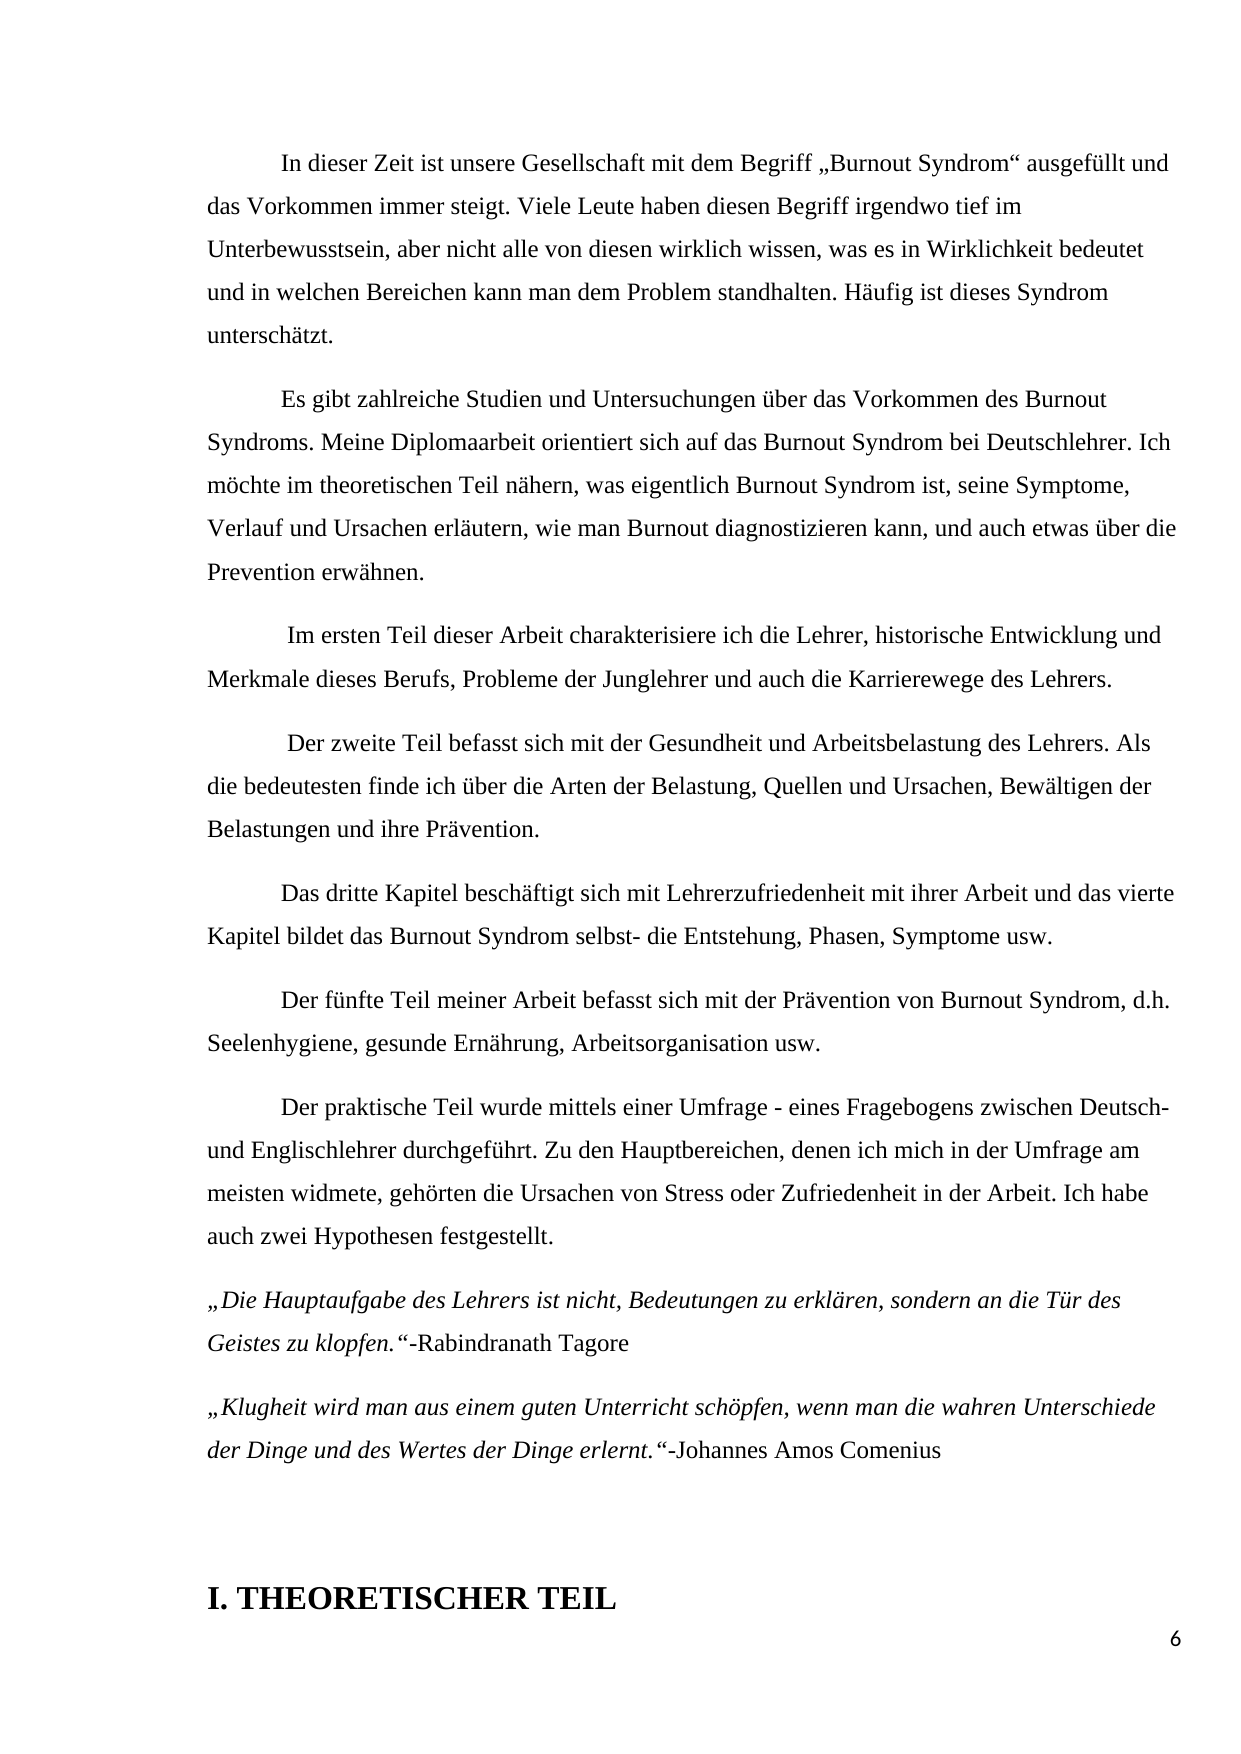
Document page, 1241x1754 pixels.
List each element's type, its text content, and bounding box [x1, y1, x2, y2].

text Der zweite Teil befasst sich mit der Gesundheit und Arbeitsbelastung des Lehrers. Als die bedeutesten finde ich über die Arten der Belastung, Quellen und Ursachen, Bewältigen der Belastungen und ihre Prävention. [207, 728, 1181, 843]
text Der praktische Teil wurde mittels einer Umfrage - eines Fragebogens zwischen Deutsch- und Englischlehrer durchgeführt. Zu den Hauptbereichen, denen ich mich in der Umfrage am meisten widmete, gehörten die Ursachen von Stress oder Zufriedenheit in der Arbeit. Ich habe auch zwei Hypothesen festgestellt. [207, 1092, 1181, 1250]
text Das dritte Kapitel beschäftigt sich mit Lehrerzufriedenheit mit ihrer Arbeit und das vierte Kapitel bildet das Burnout Syndrom selbst- die Entstehung, Phasen, Symptome usw. [207, 878, 1181, 950]
text Im ersten Teil dieser Arbeit charakterisiere ich die Lehrer, historische Entwicklung und Merkmale dieses Berufs, Probleme der Junglehrer und auch die Karrierewege des Lehrers. [207, 621, 1181, 692]
text Es gibt zahlreiche Studien und Untersuchungen über das Vorkommen des Burnout Syndroms. Meine Diplomaarbeit orientiert sich auf das Burnout Syndrom bei Deutschlehrer. Ich möchte im theoretischen Teil nähern, was eigentlich Burnout Syndrom ist, seine Symptome, Verlauf und Ursachen erläutern, wie man Burnout diagnostizieren kann, und auch etwas über die Prevention erwähnen. [207, 384, 1181, 585]
text In dieser Zeit ist unsere Gesellschaft mit dem Begriff „Burnout Syndrom“ ausgefüllt und das Vorkommen immer steigt. Viele Leute haben diesen Begriff irgendwo tief im Unterbewusstsein, aber nicht alle von diesen wirklich wissen, was es in Wirklichkeit bedeutet und in welchen Bereichen kann man dem Problem standhalten. Häufig ist dieses Syndrom unterschätzt. [207, 148, 1181, 349]
text „Klugheit wird man aus einem guten Unterricht schöpfen, wenn man die wahren Unterschiede der Dinge und des Wertes der Dinge erlernt.“-Johannes Amos Comenius [207, 1392, 1181, 1464]
text Der fünfte Teil meiner Arbeit befasst sich mit der Prävention von Burnout Syndrom, d.h. Seelenhygiene, gesunde Ernährung, Arbeitsorganisation usw. [207, 985, 1181, 1057]
text „Die Hauptaufgabe des Lehrers ist nicht, Bedeutungen zu erklären, sondern an die Tür des Geistes zu klopfen.“-Rabindranath Tagore [207, 1285, 1181, 1357]
text I. THEORETISCHER TEIL [207, 1578, 1181, 1616]
